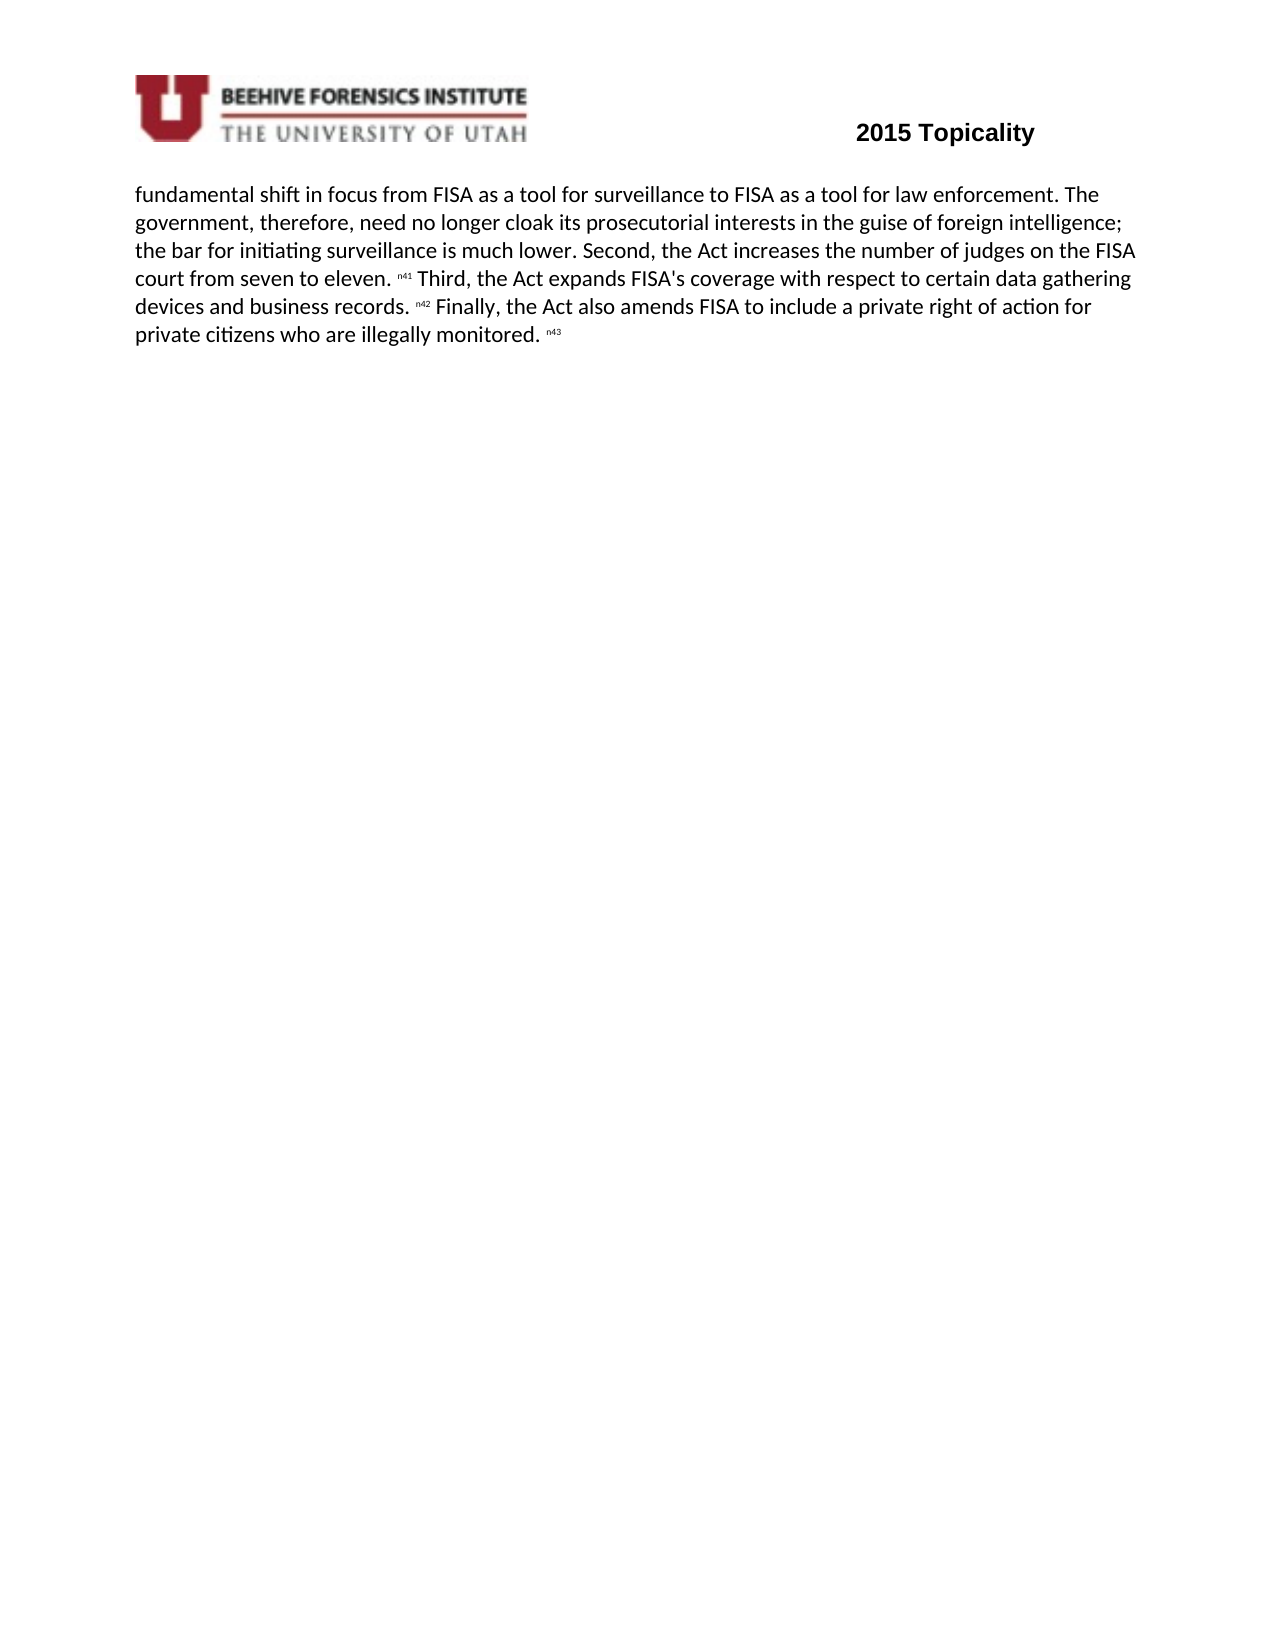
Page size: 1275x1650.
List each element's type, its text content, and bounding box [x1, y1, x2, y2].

picture [135, 75, 529, 142]
